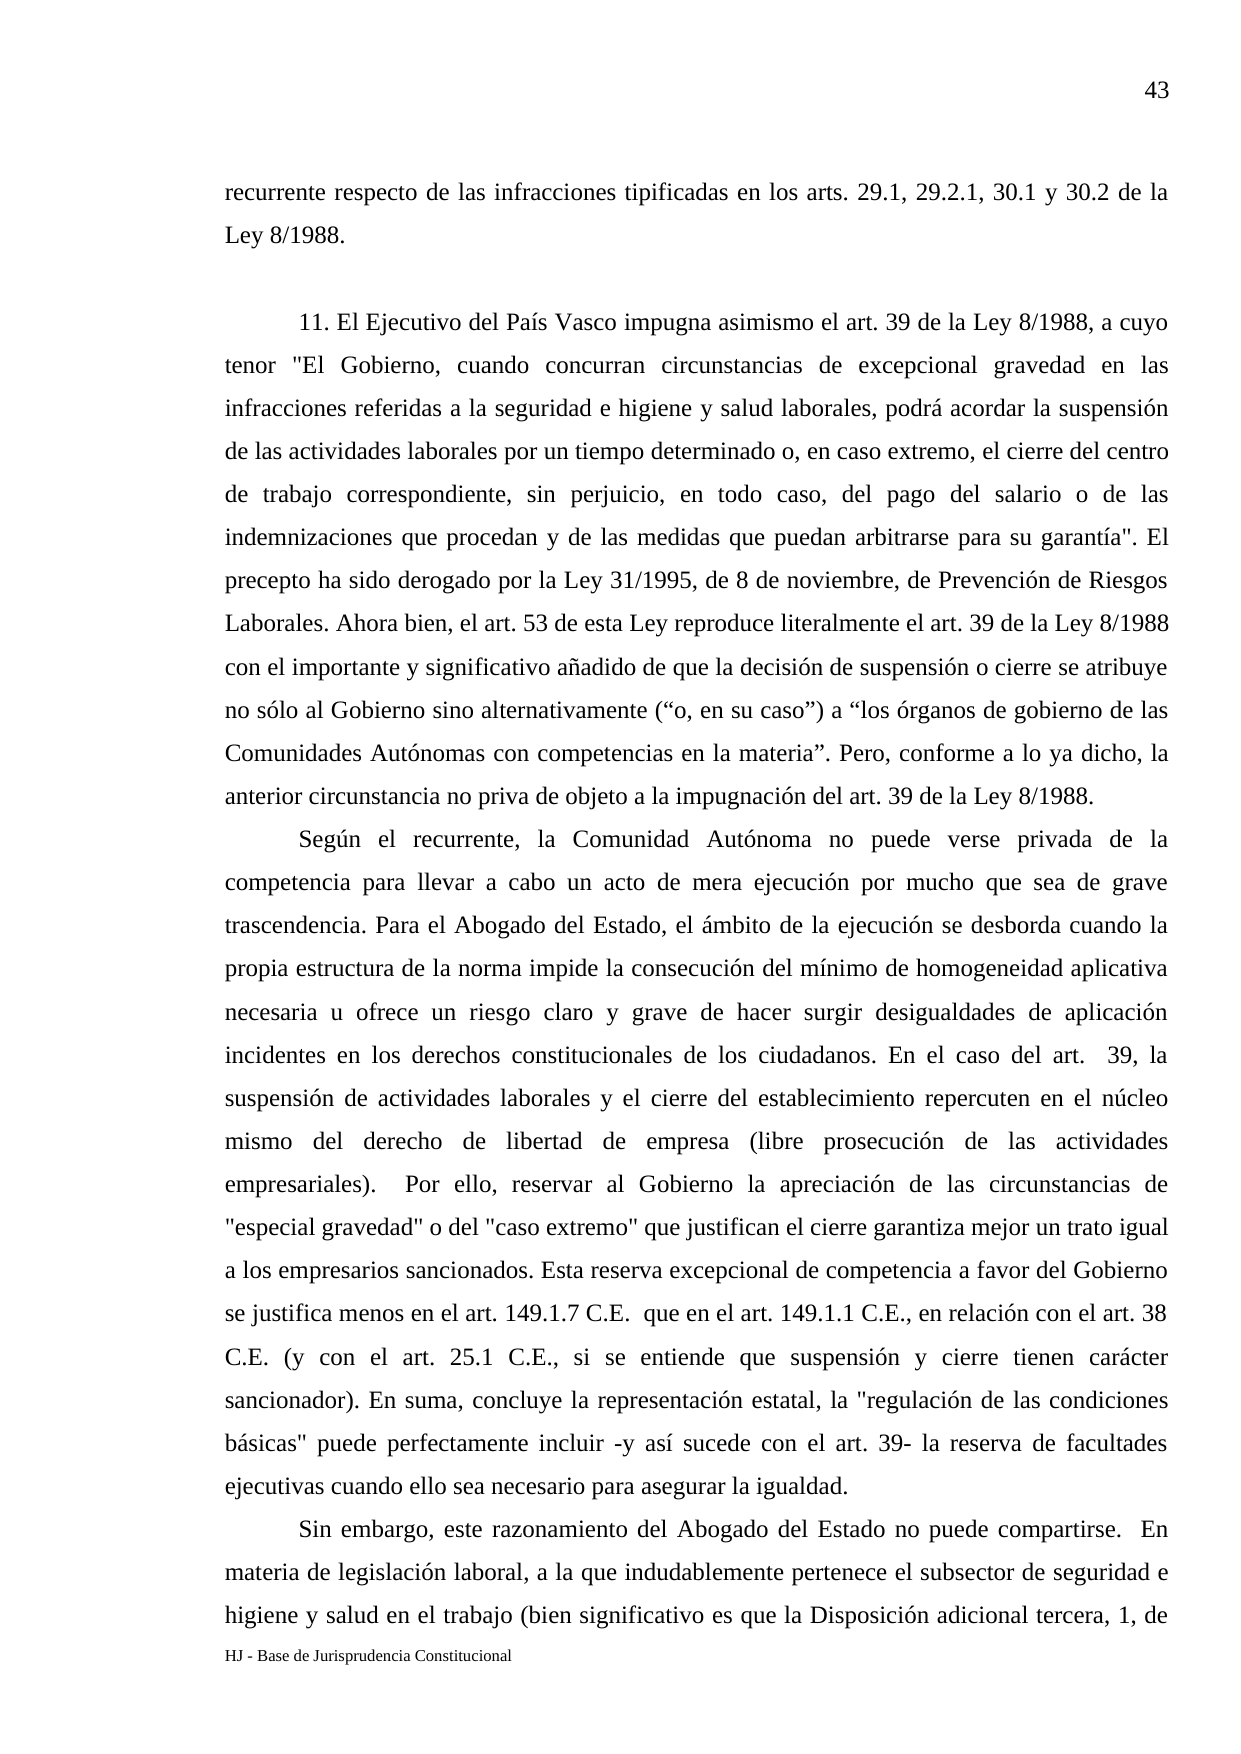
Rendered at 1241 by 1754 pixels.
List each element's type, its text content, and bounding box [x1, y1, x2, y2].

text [224, 177, 1169, 249]
text Según el recurrente, la Comunidad Autónoma no puede verse privada de la competencia para llevar a cabo un acto de mera ejecución por mucho que sea de grave trascendencia. Para el Abogado del Estado, el ámbito de la ejecución se desborda cuando la propia estructura de la norma impide la consecución del mínimo de homogeneidad aplicativa necesaria u ofrece un riesgo claro y grave de hacer surgir desigualdades de aplicación incidentes en los derechos constitucionales de los ciudadanos. En el caso del art. 39, la suspensión de actividades laborales y el cierre del establecimiento repercuten en el núcleo mismo del derecho de libertad de empresa (libre prosecución de las actividades empresariales). Por ello, reservar al Gobierno la apreciación de las circunstancias de "especial gravedad" o del "caso extremo" que justifican el cierre garantiza mejor un trato igual a los empresarios sancionados. Esta reserva excepcional de competencia a favor del Gobierno se justifica menos en el art. 149.1.7 C.E. que en el art. 149.1.1 C.E., en relación con el art. 38 C.E. (y con el art. 25.1 C.E., si se entiende que suspensión y cierre tienen carácter sancionador). En suma, concluye la representación estatal, la "regulación de las condiciones básicas" puede perfectamente incluir -y así sucede con el art. 39- la reserva de facultades ejecutivas cuando ello sea necesario para asegurar la igualdad. [224, 824, 1169, 1500]
text 11. El Ejecutivo del País Vasco impugna asimismo el art. 39 de la Ley 8/1988, a cuyo tenor "El Gobierno, cuando concurran circunstancias de excepcional gravedad en las infracciones referidas a la seguridad e higiene y salud laborales, podrá acordar la suspensión de las actividades laborales por un tiempo determinado o, en caso extremo, el cierre del centro de trabajo correspondiente, sin perjuicio, en todo caso, del pago del salario o de las indemnizaciones que procedan y de las medidas que puedan arbitrarse para su garantía". El precepto ha sido derogado por la Ley 31/1995, de 8 de noviembre, de Prevención de Riesgos Laborales. Ahora bien, el art. 53 de esta Ley reproduce literalmente el art. 39 de la Ley 8/1988 con el importante y significativo añadido de que la decisión de suspensión o cierre se atribuye no sólo al Gobierno sino alternativamente (“o, en su caso”) a “los órganos de gobierno de las Comunidades Autónomas con competencias en la materia”. Pero, conforme a lo ya dicho, la anterior circunstancia no priva de objeto a la impugnación del art. 39 de la Ley 8/1988. [224, 307, 1169, 810]
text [224, 1514, 1169, 1629]
